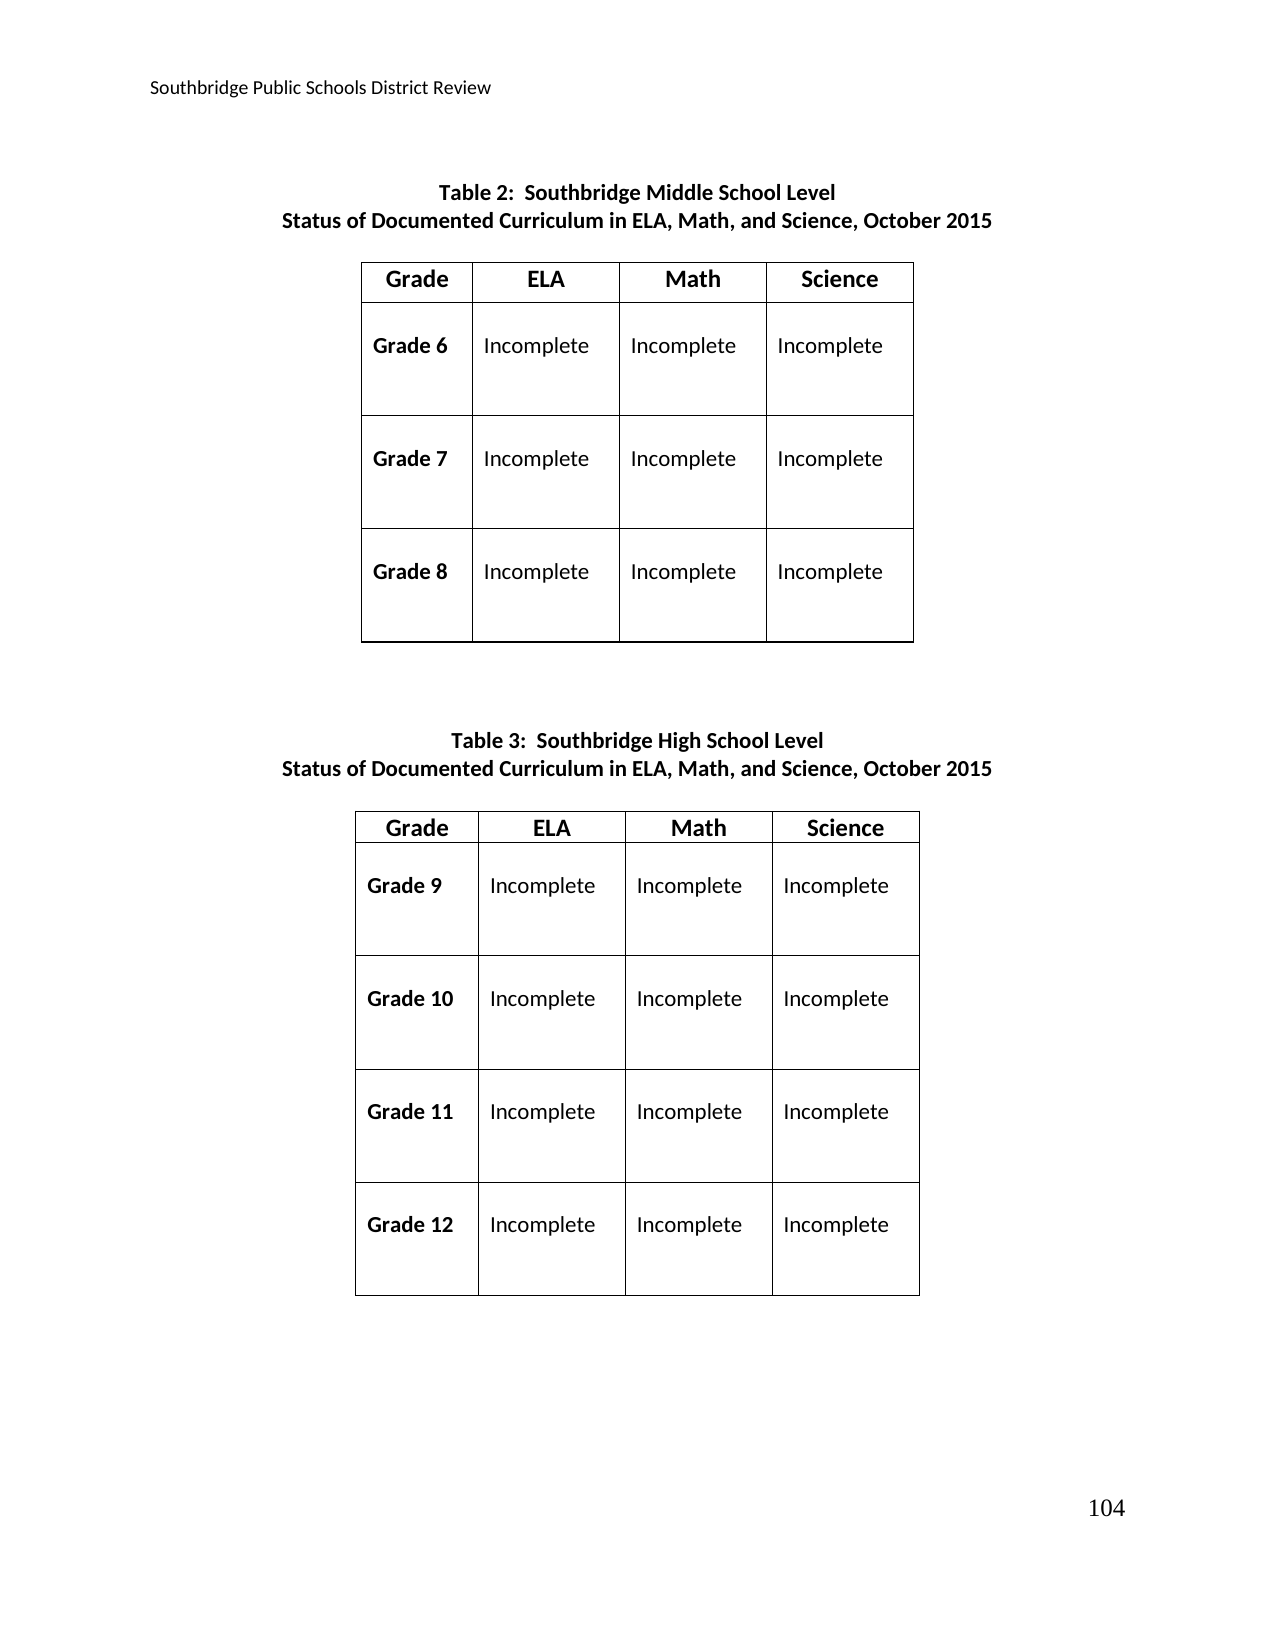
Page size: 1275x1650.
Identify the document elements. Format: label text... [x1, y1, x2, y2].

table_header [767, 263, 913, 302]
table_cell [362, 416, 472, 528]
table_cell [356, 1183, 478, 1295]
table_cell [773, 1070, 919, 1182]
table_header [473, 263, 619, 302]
text Status of Documented Curriculum in ELA, Math, and Science, October 2015 [150, 754, 1125, 783]
text Table 2: Southbridge Middle School Level [150, 178, 1125, 206]
text Table 3: Southbridge High School Level [150, 727, 1125, 754]
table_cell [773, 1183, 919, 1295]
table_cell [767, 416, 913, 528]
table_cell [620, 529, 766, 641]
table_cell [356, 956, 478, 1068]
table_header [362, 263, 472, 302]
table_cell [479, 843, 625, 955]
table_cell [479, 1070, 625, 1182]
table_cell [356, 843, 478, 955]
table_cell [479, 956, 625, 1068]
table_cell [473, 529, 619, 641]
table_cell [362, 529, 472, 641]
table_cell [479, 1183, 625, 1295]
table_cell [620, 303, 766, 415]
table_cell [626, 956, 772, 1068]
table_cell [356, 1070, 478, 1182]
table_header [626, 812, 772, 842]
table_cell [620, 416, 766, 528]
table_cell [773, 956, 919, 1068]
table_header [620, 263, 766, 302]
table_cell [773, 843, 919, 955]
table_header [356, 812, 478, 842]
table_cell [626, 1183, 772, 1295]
text Status of Documented Curriculum in ELA, Math, and Science, October 2015 [150, 206, 1125, 234]
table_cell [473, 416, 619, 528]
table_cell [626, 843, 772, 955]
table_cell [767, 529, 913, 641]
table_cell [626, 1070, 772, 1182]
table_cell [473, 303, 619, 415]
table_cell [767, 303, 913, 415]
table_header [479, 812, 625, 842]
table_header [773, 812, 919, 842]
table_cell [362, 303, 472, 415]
